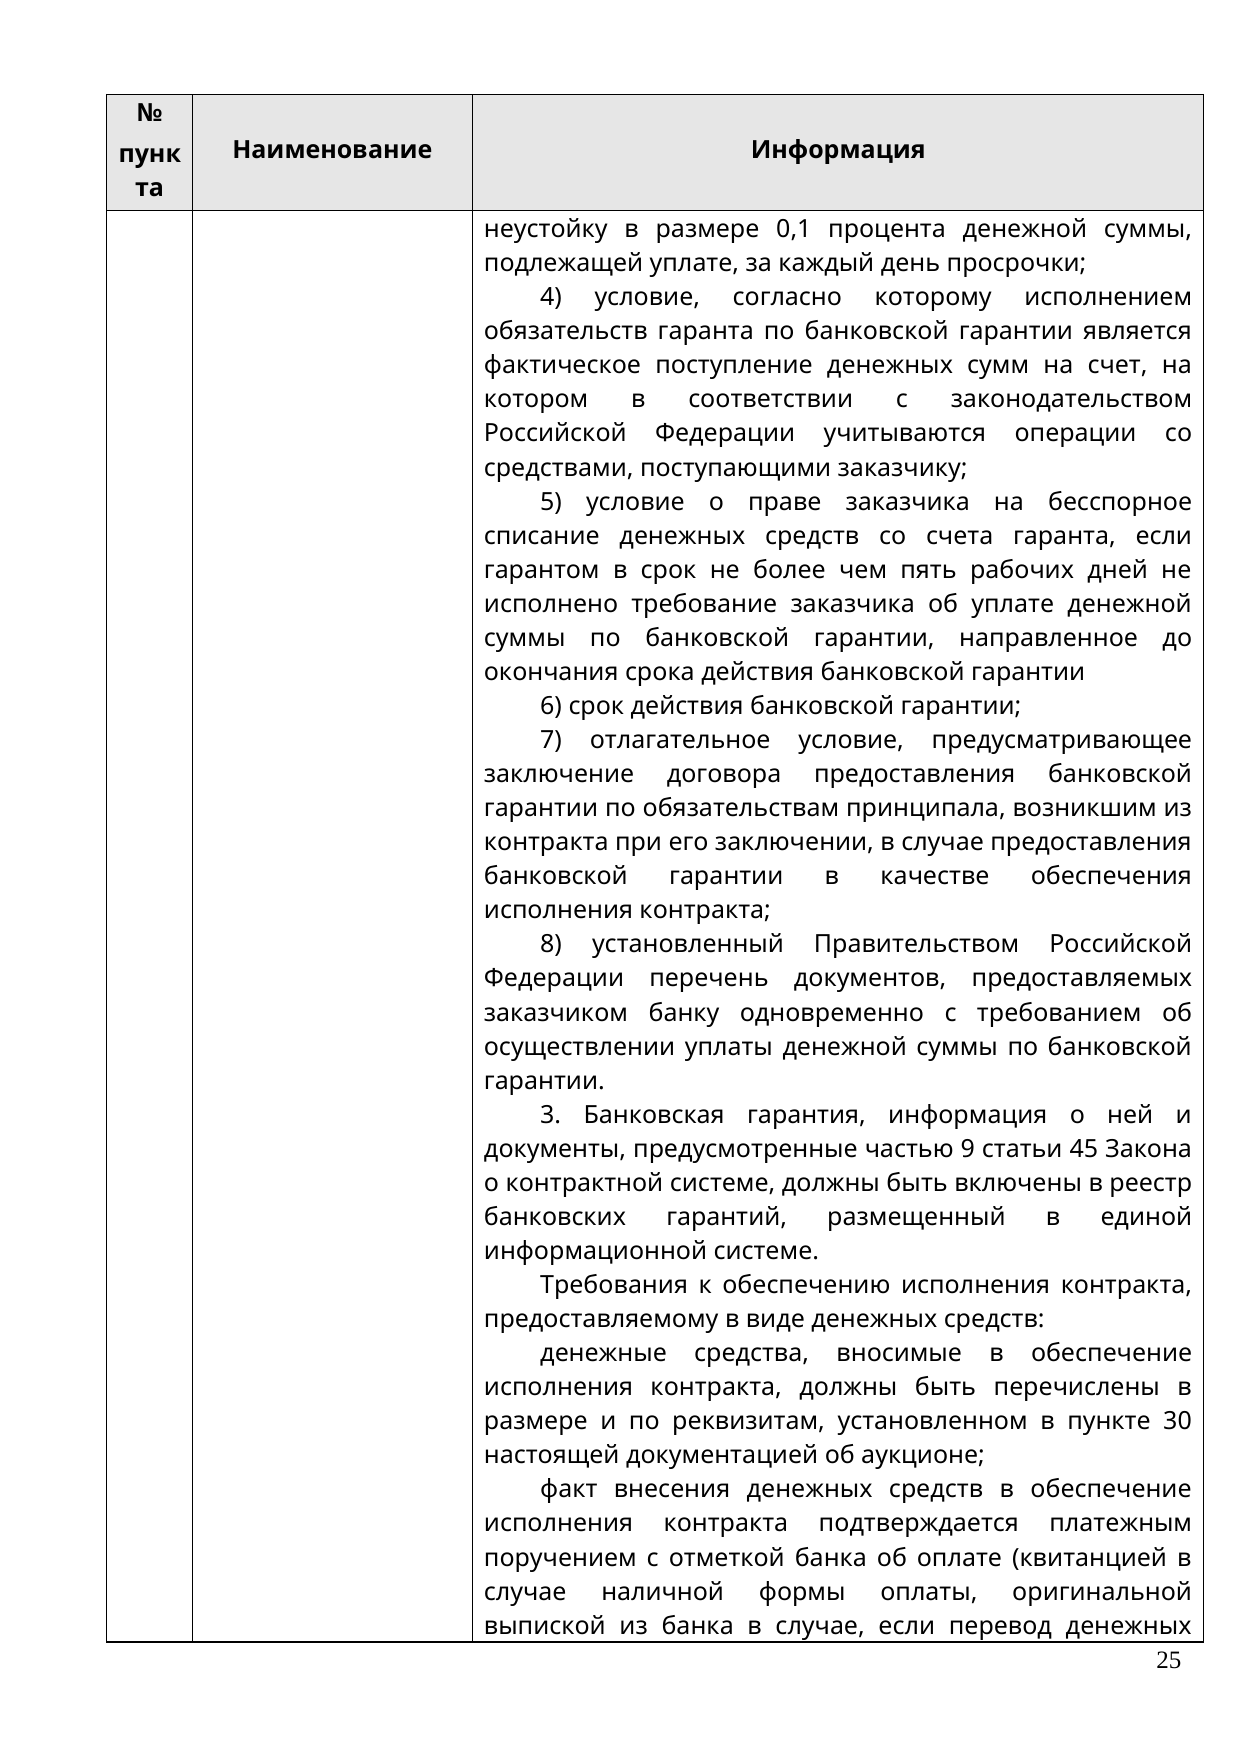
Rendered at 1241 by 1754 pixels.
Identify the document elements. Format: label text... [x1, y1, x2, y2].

table_header Информация [473, 95, 1203, 210]
table_header Наименование [193, 95, 472, 210]
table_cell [193, 211, 472, 1641]
table_cell [107, 211, 192, 1641]
table_header № пункта [107, 95, 192, 210]
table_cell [473, 211, 1203, 1641]
